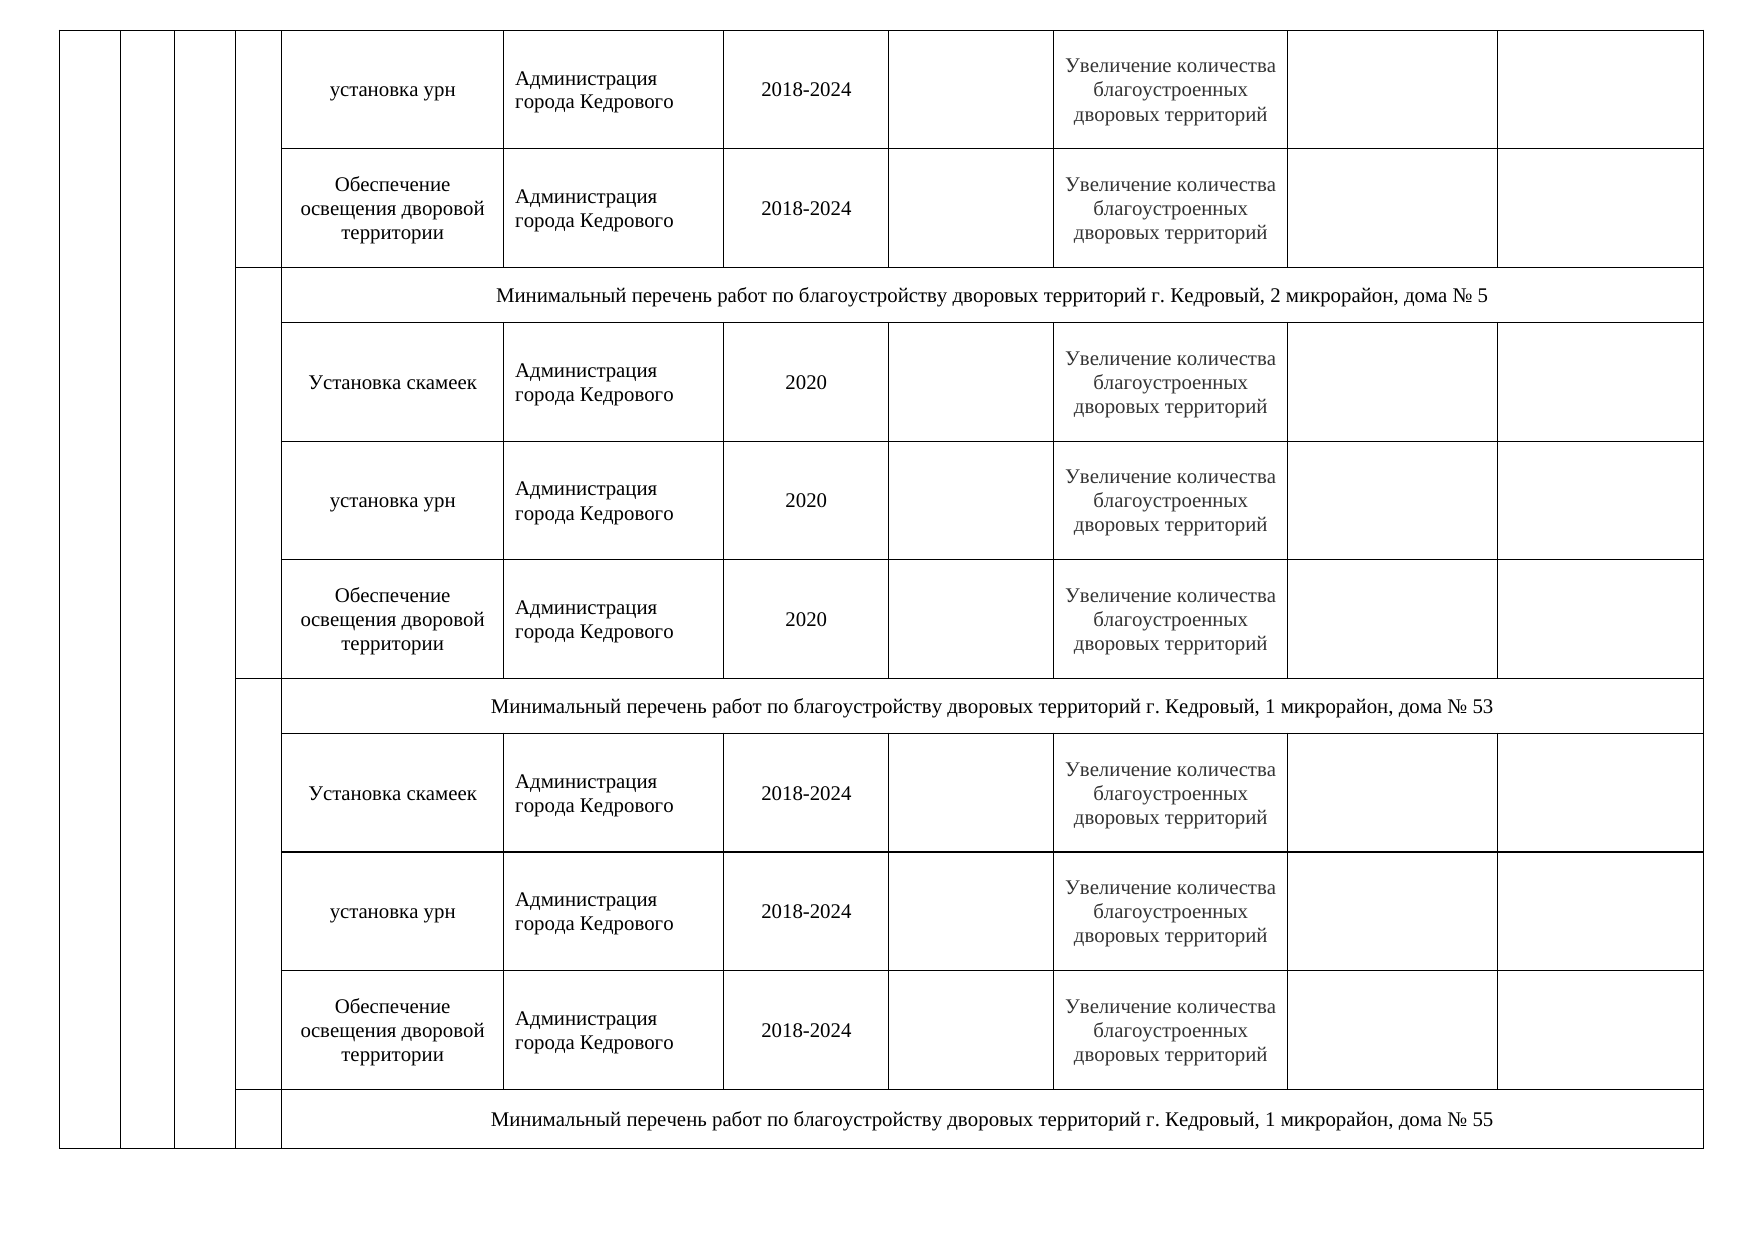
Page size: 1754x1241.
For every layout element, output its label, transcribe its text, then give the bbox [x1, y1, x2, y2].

table_cell [1288, 560, 1497, 678]
table_cell Увеличение количества благоустроенных дворовых территорий [1054, 734, 1287, 851]
table_cell установка урн [282, 31, 503, 148]
table_cell Обеспечение освещения дворовой территории [282, 971, 503, 1089]
table_cell 2020 [724, 442, 888, 559]
table_cell Увеличение количества благоустроенных дворовых территорий [1054, 323, 1287, 441]
table_cell [236, 268, 281, 678]
table_cell Администрация города Кедрового [504, 853, 723, 970]
table_cell Установка скамеек [282, 734, 503, 851]
table_cell [1498, 323, 1703, 441]
table_cell [889, 560, 1053, 678]
table_cell Администрация города Кедрового [504, 734, 723, 851]
table_cell Увеличение количества благоустроенных дворовых территорий [1054, 853, 1287, 970]
table_cell [889, 971, 1053, 1089]
table_cell установка урн [282, 853, 503, 970]
table_cell Администрация города Кедрового [504, 149, 723, 267]
table_cell [236, 1090, 281, 1148]
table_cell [1054, 149, 1287, 267]
table_cell Минимальный перечень работ по благоустройству дворовых территорий г. Кедровый, 2 микрорайон, дома № 5 [282, 268, 1703, 322]
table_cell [1054, 31, 1287, 148]
table_cell Установка скамеек [282, 323, 503, 441]
table_cell [1288, 971, 1497, 1089]
table_cell [1288, 149, 1497, 267]
table_cell [1288, 31, 1497, 148]
table_cell [1498, 971, 1703, 1089]
table_cell Обеспечение освещения дворовой территории [282, 560, 503, 678]
table_cell установка урн [282, 442, 503, 559]
table_cell [1498, 149, 1703, 267]
table_cell [1288, 323, 1497, 441]
table_cell 2018-2024 [724, 734, 888, 851]
table_cell 2020 [724, 560, 888, 678]
table_cell Администрация города Кедрового [504, 560, 723, 678]
table_cell 2018-2024 [724, 149, 888, 267]
table_cell [1498, 31, 1703, 148]
table_cell 2018-2024 [724, 971, 888, 1089]
table_cell [1288, 734, 1497, 851]
table_cell [889, 442, 1053, 559]
table_cell 2018-2024 [724, 853, 888, 970]
table_cell [1498, 560, 1703, 678]
table_cell Администрация города Кедрового [504, 323, 723, 441]
table_cell [1288, 853, 1497, 970]
table_cell Администрация города Кедрового [504, 442, 723, 559]
table_cell [1498, 442, 1703, 559]
table_cell [889, 149, 1053, 267]
table_cell Увеличение количества благоустроенных дворовых территорий [1054, 442, 1287, 559]
table_cell Увеличение количества благоустроенных дворовых территорий [1054, 560, 1287, 678]
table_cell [1054, 971, 1287, 1089]
table_cell [889, 853, 1053, 970]
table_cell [504, 31, 723, 148]
table_cell [1498, 734, 1703, 851]
table_cell [889, 31, 1053, 148]
table_cell [236, 679, 281, 1089]
table_cell Минимальный перечень работ по благоустройству дворовых территорий г. Кедровый, 1 микрорайон, дома № 53 [282, 679, 1703, 733]
table_cell Администрация города Кедрового [504, 971, 723, 1089]
table_cell Минимальный перечень работ по благоустройству дворовых территорий г. Кедровый, 1 микрорайон, дома № 55 [282, 1090, 1703, 1148]
table_cell 2018-2024 [724, 31, 888, 148]
table_cell Обеспечение освещения дворовой территории [282, 149, 503, 267]
table_cell [889, 734, 1053, 851]
table_cell [1498, 853, 1703, 970]
table_cell [1288, 442, 1497, 559]
table_cell [889, 323, 1053, 441]
table_cell 2020 [724, 323, 888, 441]
